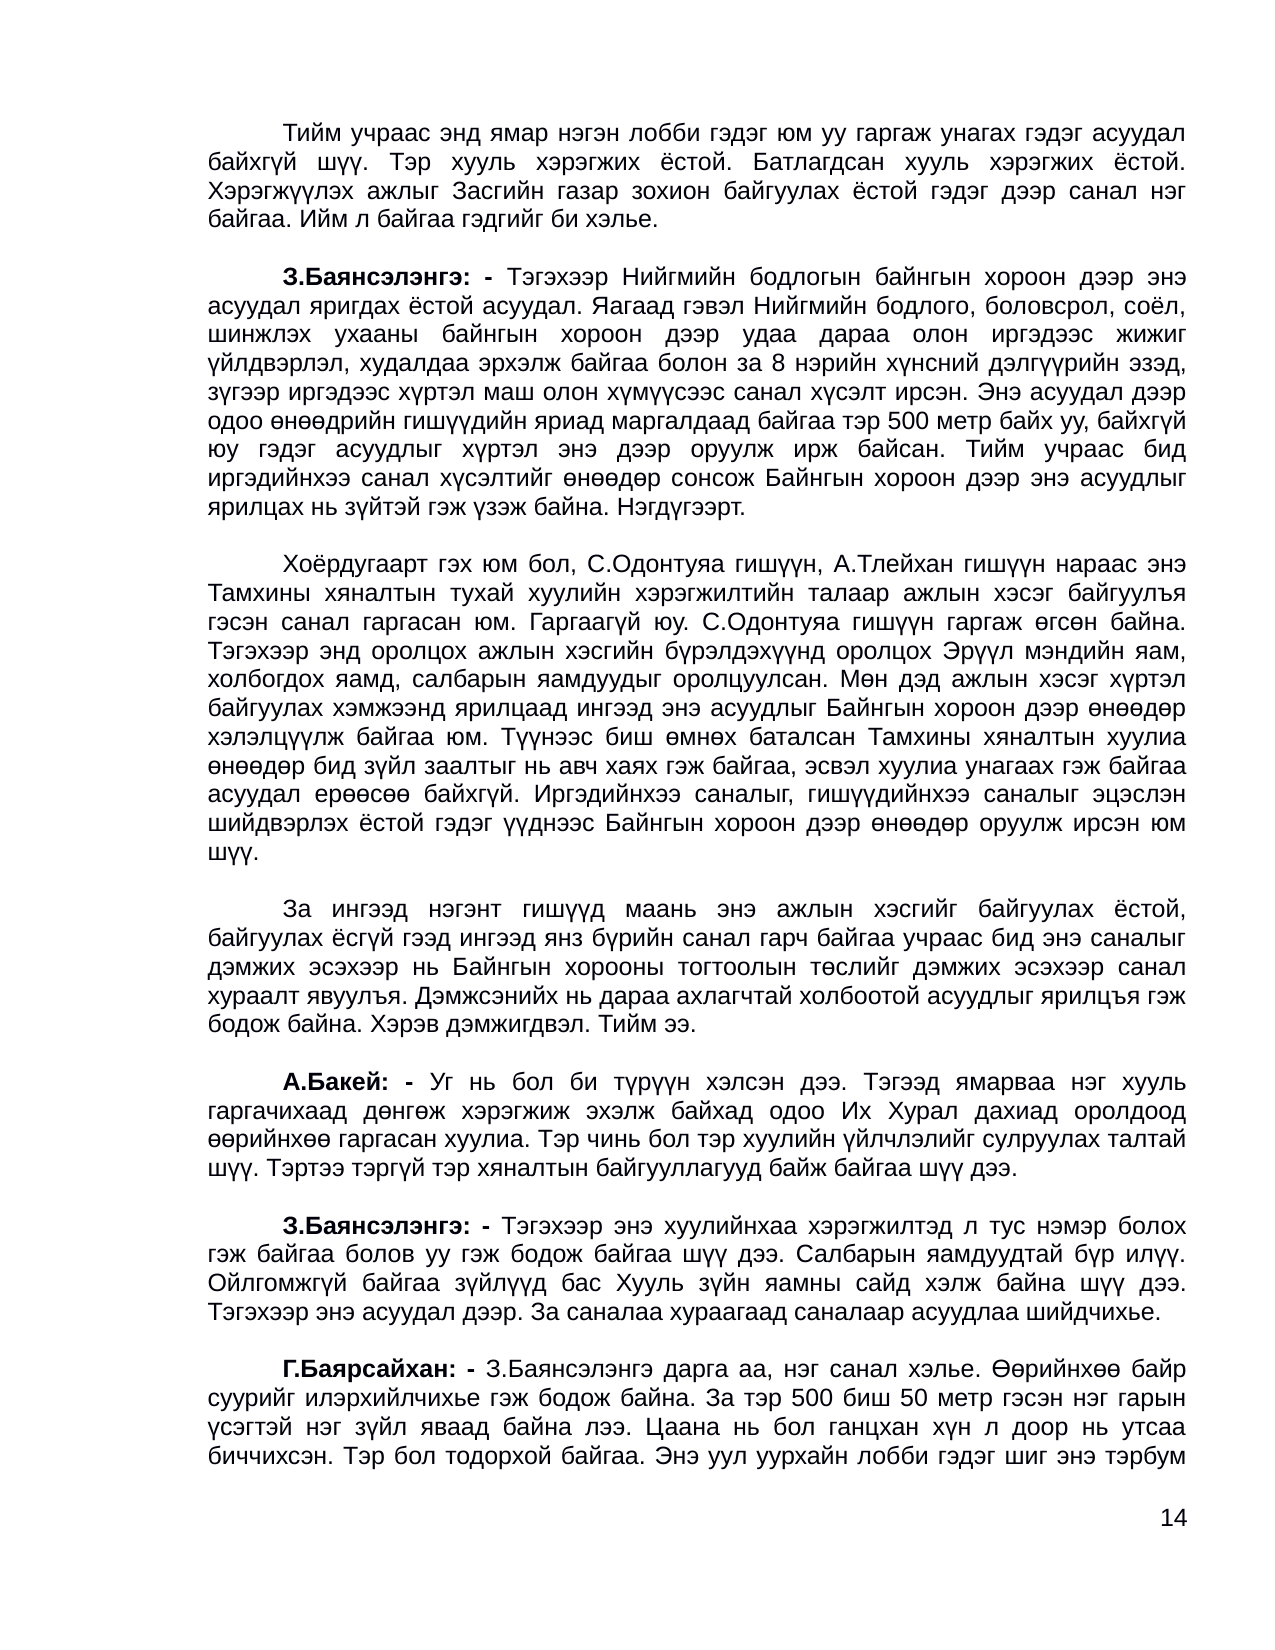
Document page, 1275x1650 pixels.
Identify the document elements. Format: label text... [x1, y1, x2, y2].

text З.Баянсэлэнгэ: - Тэгэхээр Нийгмийн бодлогын байнгын хороон дээр энэ асуудал яригдах ёстой асуудал. Яагаад гэвэл Нийгмийн бодлого, боловсрол, соёл, шинжлэх ухааны байнгын хороон дээр удаа дараа олон иргэдээс жижиг үйлдвэрлэл, худалдаа эрхэлж байгаа болон за 8 нэрийн хүнсний дэлгүүрийн эзэд, зүгээр иргэдээс хүртэл маш олон хүмүүсээс санал хүсэлт ирсэн. Энэ асуудал дээр одоо өнөөдрийн гишүүдийн яриад маргалдаад байгаа тэр 500 метр байх уу, байхгүй юу гэдэг асуудлыг хүртэл энэ дээр оруулж ирж байсан. Тийм учраас бид иргэдийнхээ санал хүсэлтийг өнөөдөр сонсож Байнгын хороон дээр энэ асуудлыг ярилцах нь зүйтэй гэж үзэж байна. Нэгдүгээрт. [207, 262, 1187, 521]
text З.Баянсэлэнгэ: - Тэгэхээр энэ хуулийнхаа хэрэгжилтэд л тус нэмэр болох гэж байгаа болов уу гэж бодож байгаа шүү дээ. Салбарын яамдуудтай бүр илүү. Ойлгомжгүй байгаа зүйлүүд бас Хууль зүйн яамны сайд хэлж байна шүү дээ. Тэгэхээр энэ асуудал дээр. За саналаа хураагаад саналаар асуудлаа шийдчихье. [207, 1211, 1187, 1326]
text За ингээд нэгэнт гишүүд маань энэ ажлын хэсгийг байгуулах ёстой, байгуулах ёсгүй гээд ингээд янз бүрийн санал гарч байгаа учраас бид энэ саналыг дэмжих эсэхээр нь Байнгын хорооны тогтоолын төслийг дэмжих эсэхээр санал хураалт явуулъя. Дэмжсэнийх нь дараа ахлагчтай холбоотой асуудлыг ярилцъя гэж бодож байна. Хэрэв дэмжигдвэл. Тийм ээ. [207, 894, 1187, 1038]
text Хоёрдугаарт гэх юм бол, С.Одонтуяа гишүүн, А.Тлейхан гишүүн нараас энэ Тамхины хяналтын тухай хуулийн хэрэгжилтийн талаар ажлын хэсэг байгуулъя гэсэн санал гаргасан юм. Гаргаагүй юу. С.Одонтуяа гишүүн гаргаж өгсөн байна. Тэгэхээр энд оролцох ажлын хэсгийн бүрэлдэхүүнд оролцох Эрүүл мэндийн яам, холбогдох яамд, салбарын яамдуудыг оролцуулсан. Мөн дэд ажлын хэсэг хүртэл байгуулах хэмжээнд ярилцаад ингээд энэ асуудлыг Байнгын хороон дээр өнөөдөр хэлэлцүүлж байгаа юм. Түүнээс биш өмнөх баталсан Тамхины хяналтын хуулиа өнөөдөр бид зүйл заалтыг нь авч хаях гэж байгаа, эсвэл хуулиа унагаах гэж байгаа асуудал ерөөсөө байхгүй. Иргэдийнхээ саналыг, гишүүдийнхээ саналыг эцэслэн шийдвэрлэх ёстой гэдэг үүднээс Байнгын хороон дээр өнөөдөр оруулж ирсэн юм шүү. [207, 549, 1187, 866]
text Тийм учраас энд ямар нэгэн лобби гэдэг юм уу гаргаж унагах гэдэг асуудал байхгүй шүү. Тэр хууль хэрэгжих ёстой. Батлагдсан хууль хэрэгжих ёстой. Хэрэгжүүлэх ажлыг Засгийн газар зохион байгуулах ёстой гэдэг дээр санал нэг байгаа. Ийм л байгаа гэдгийг би хэлье. [207, 118, 1187, 233]
text А.Бакей: - Уг нь бол би түрүүн хэлсэн дээ. Тэгээд ямарваа нэг хууль гаргачихаад дөнгөж хэрэгжиж эхэлж байхад одоо Их Хурал дахиад оролдоод өөрийнхөө гаргасан хуулиа. Тэр чинь бол тэр хуулийн үйлчлэлийг сулруулах талтай шүү. Тэртээ тэргүй тэр хяналтын байгууллагууд байж байгаа шүү дээ. [207, 1067, 1187, 1182]
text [207, 1354, 1187, 1469]
